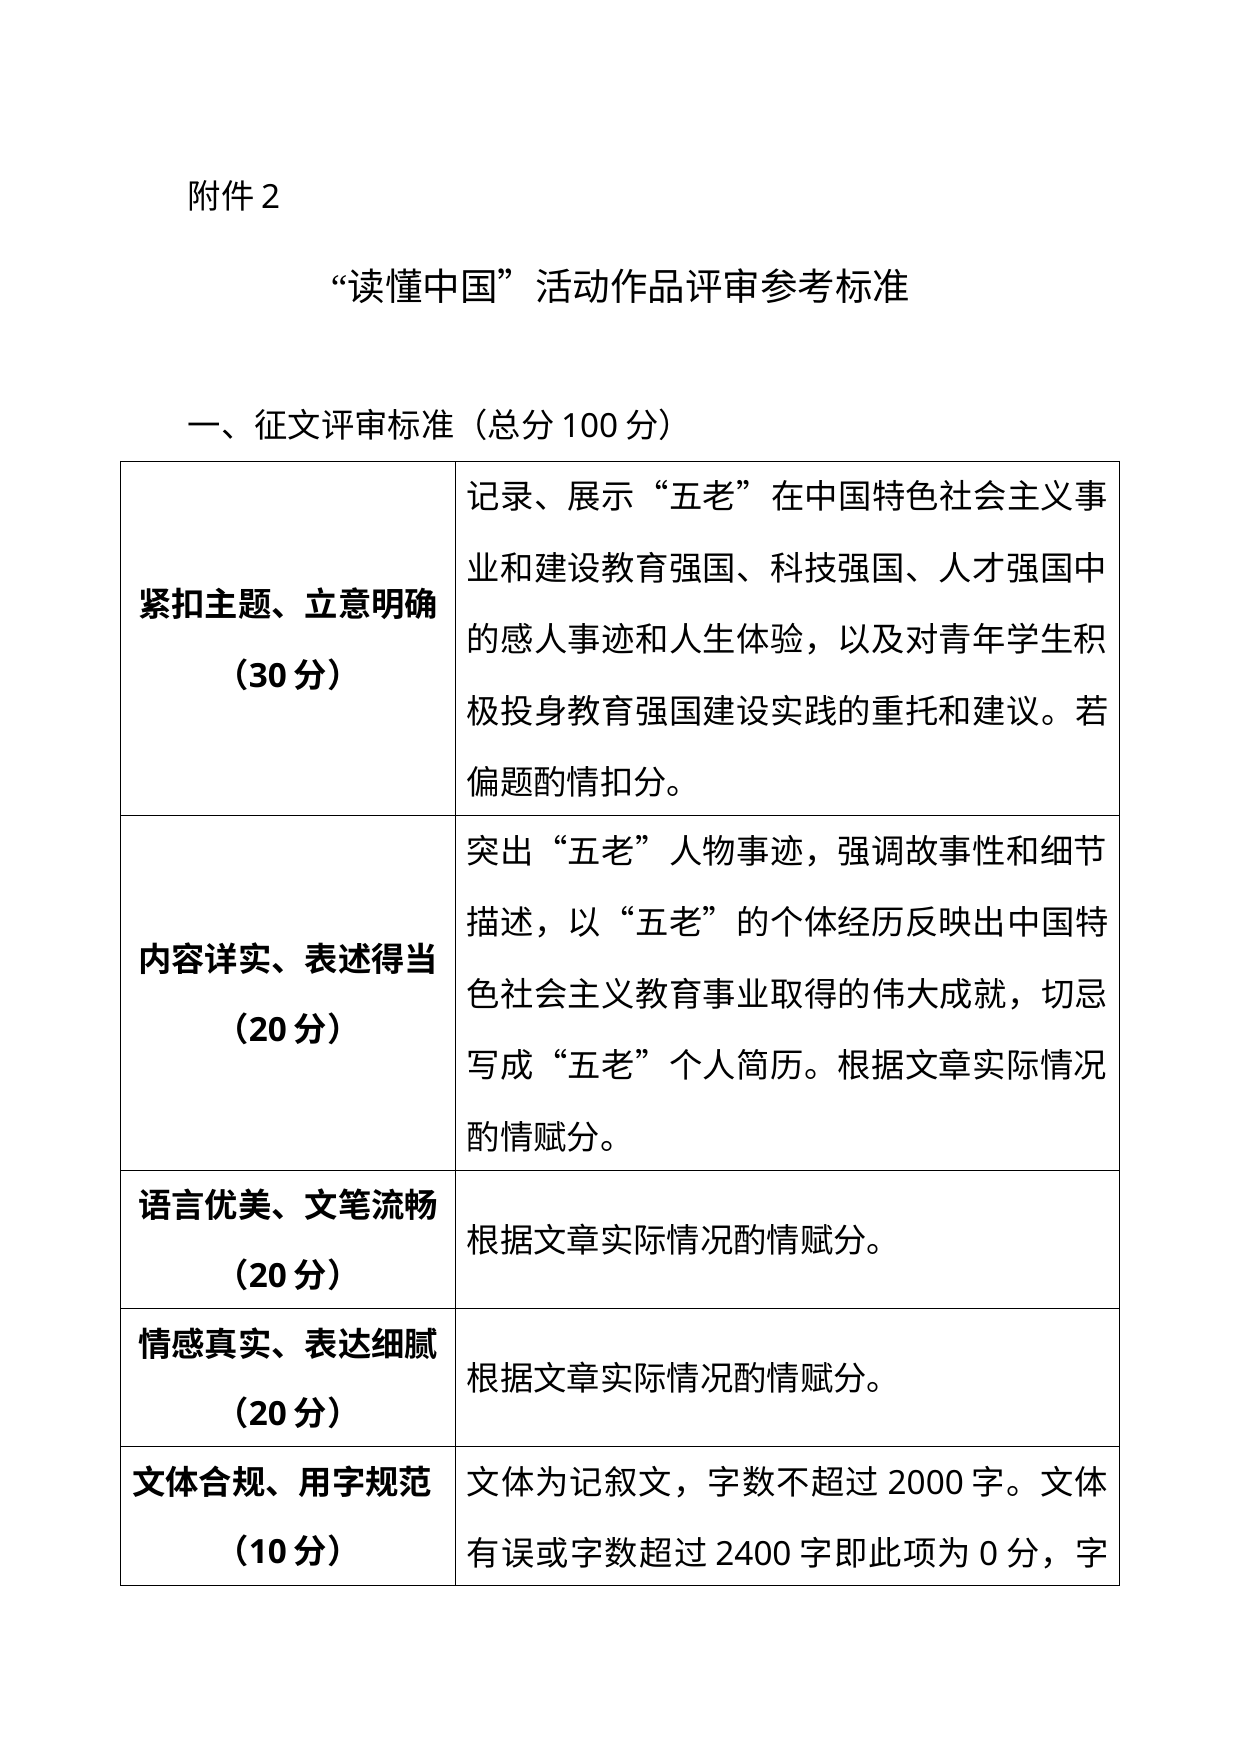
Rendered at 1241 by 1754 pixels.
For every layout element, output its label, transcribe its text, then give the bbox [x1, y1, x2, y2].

table_cell 文体合规、用字规范 （10分） [121, 1447, 455, 1584]
table_cell 根据文章实际情况酌情赋分。 [456, 1309, 1119, 1446]
table_cell 内容详实、表述得当 （20分） [121, 816, 455, 1169]
table_cell 情感真实、表达细腻 （20分） [121, 1309, 455, 1446]
text 附件2 [187, 162, 1053, 227]
text “读懂中国”活动作品评审参考标准 [187, 251, 1053, 316]
table_header 紧扣主题、立意明确（30分） [121, 462, 455, 815]
table_cell 根据文章实际情况酌情赋分。 [456, 1171, 1119, 1308]
table_cell 语言优美、文笔流畅 （20分） [121, 1171, 455, 1308]
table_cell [456, 1447, 1119, 1584]
table_header 记录、展示“五老”在中国特色社会主义事业和建设教育强国、科技强国、人才强国中的感人事迹和人生体验，以及对青年学生积极投身教育强国建设实践的重托和建议。若偏题酌情扣分。 [456, 462, 1119, 815]
text 一、征文评审标准（总分100分） [187, 391, 1053, 456]
table_cell 突出“五老”人物事迹，强调故事性和细节描述，以“五老”的个体经历反映出中国特色社会主义教育事业取得的伟大成就，切忌写成“五老”个人简历。根据文章实际情况酌情赋分。 [456, 816, 1119, 1169]
